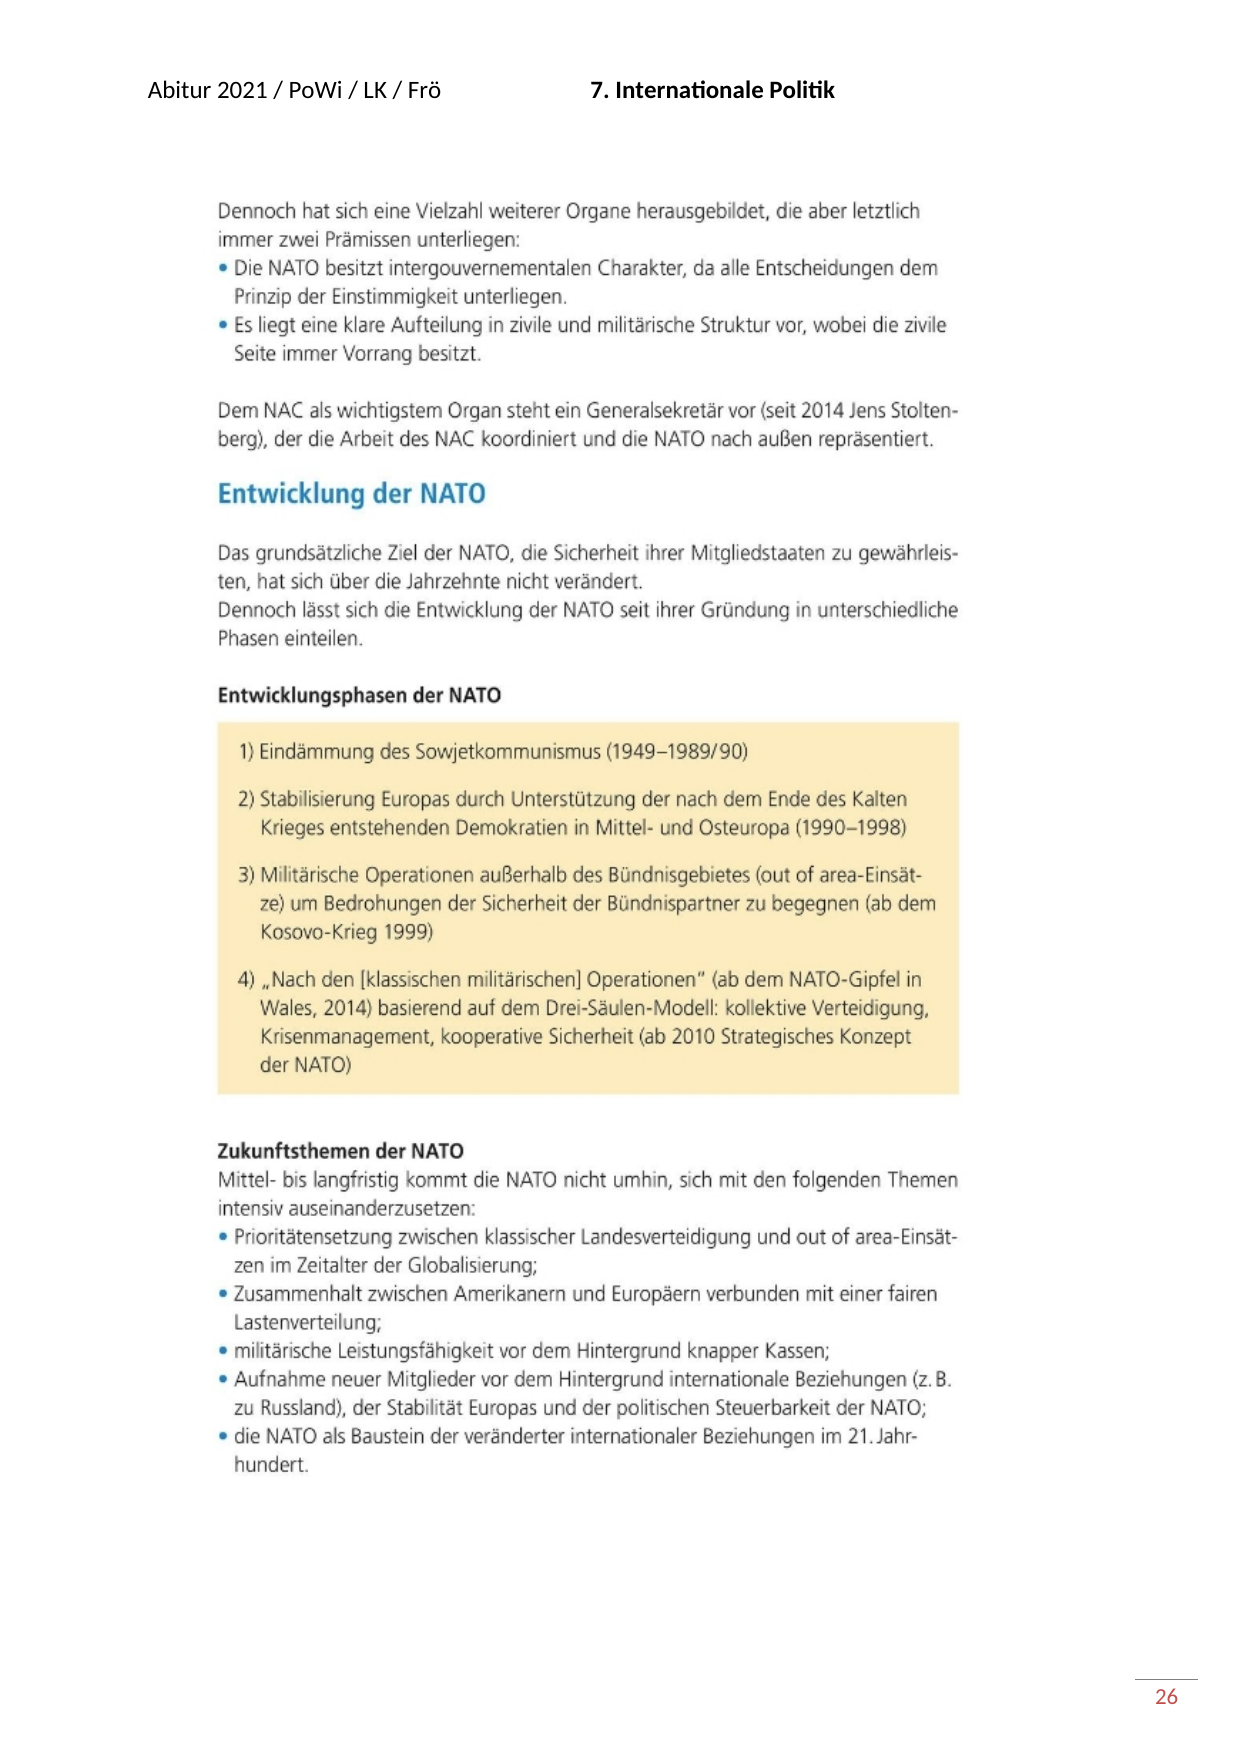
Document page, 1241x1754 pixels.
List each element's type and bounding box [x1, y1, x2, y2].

picture [147, 200, 1092, 1482]
